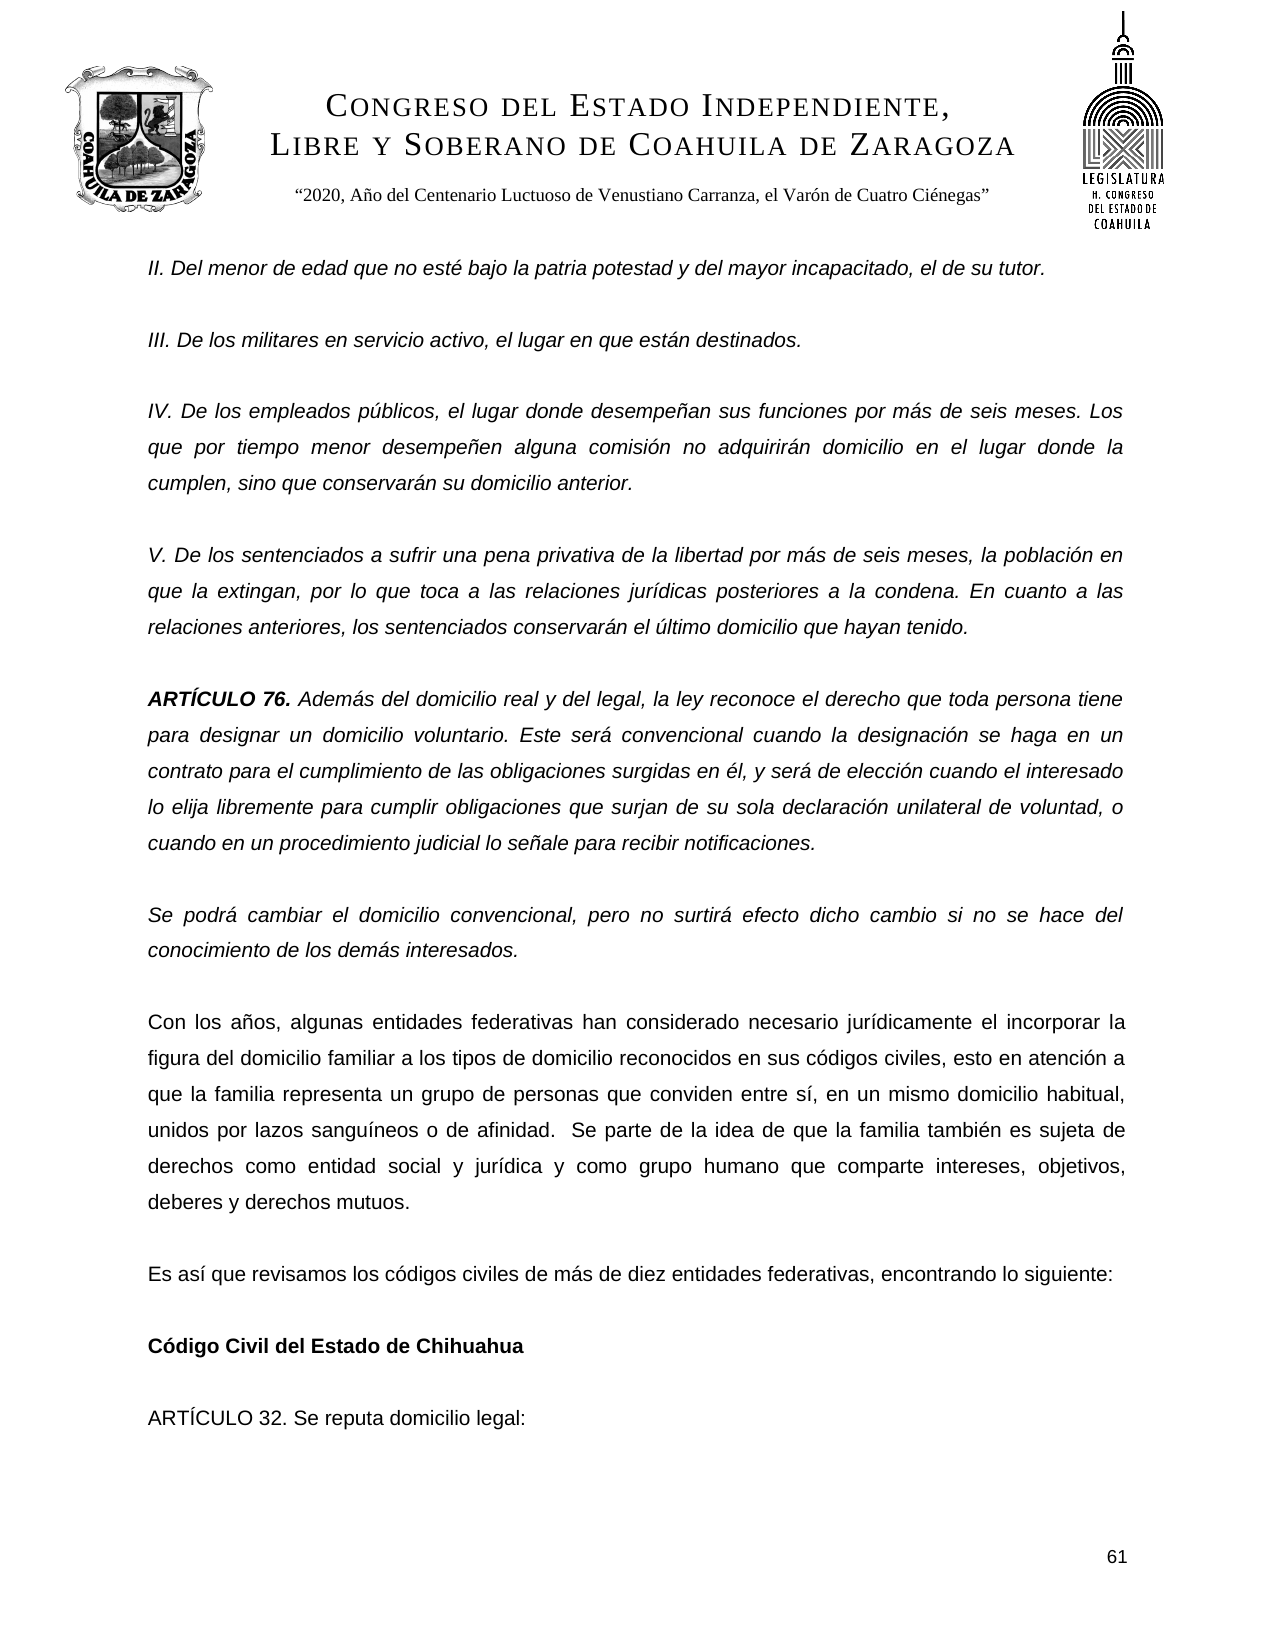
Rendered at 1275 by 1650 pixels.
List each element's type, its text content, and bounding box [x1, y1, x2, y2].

text ARTÍCULO 76. Además del domicilio real y del legal, la ley reconoce el derecho que toda persona tiene para designar un domicilio voluntario. Este será convencional cuando la designación se haga en un contrato para el cumplimiento de las obligaciones surgidas en él, y será de elección cuando el interesado lo elija libremente para cumplir obligaciones que surjan de su sola declaración unilateral de voluntad, o cuando en un procedimiento judicial lo señale para recibir notificaciones. [148, 687, 1127, 854]
text III. De los militares en servicio activo, el lugar en que están destinados. [148, 327, 1127, 351]
picture [64, 66, 213, 212]
text V. De los sentenciados a sufrir una pena privativa de la libertad por más de seis meses, la población en que la extingan, por lo que toca a las relaciones jurídicas posteriores a la condena. En cuanto a las relaciones anteriores, los sentenciados conservarán el último domicilio que hayan tenido. [148, 543, 1127, 639]
text II. Del menor de edad que no esté bajo la patria potestad y del mayor incapacitado, el de su tutor. [148, 256, 1127, 279]
picture [1083, 11, 1164, 229]
text Con los años, algunas entidades federativas han considerado necesario jurídicamente el incorporar la figura del domicilio familiar a los tipos de domicilio reconocidos en sus códigos civiles, esto en atención a que la familia representa un grupo de personas que conviden entre sí, en un mismo domicilio habitual, unidos por lazos sanguíneos o de afinidad. Se parte de la idea de que la familia también es sujeta de derechos como entidad social y jurídica y como grupo humano que comparte intereses, objetivos, deberes y derechos mutuos. [148, 1010, 1127, 1214]
text Código Civil del Estado de Chihuahua [148, 1334, 1127, 1358]
text Es así que revisamos los códigos civiles de más de diez entidades federativas, encontrando lo siguiente: [148, 1262, 1127, 1286]
text IV. De los empleados públicos, el lugar donde desempeñan sus funciones por más de seis meses. Los que por tiempo menor desempeñen alguna comisión no adquirirán domicilio en el lugar donde la cumplen, sino que conservarán su domicilio anterior. [148, 399, 1127, 495]
text ARTÍCULO 32. Se reputa domicilio legal: [148, 1406, 1127, 1429]
text Se podrá cambiar el domicilio convencional, pero no surtirá efecto dicho cambio si no se hace del conocimiento de los demás interesados. [148, 902, 1127, 962]
